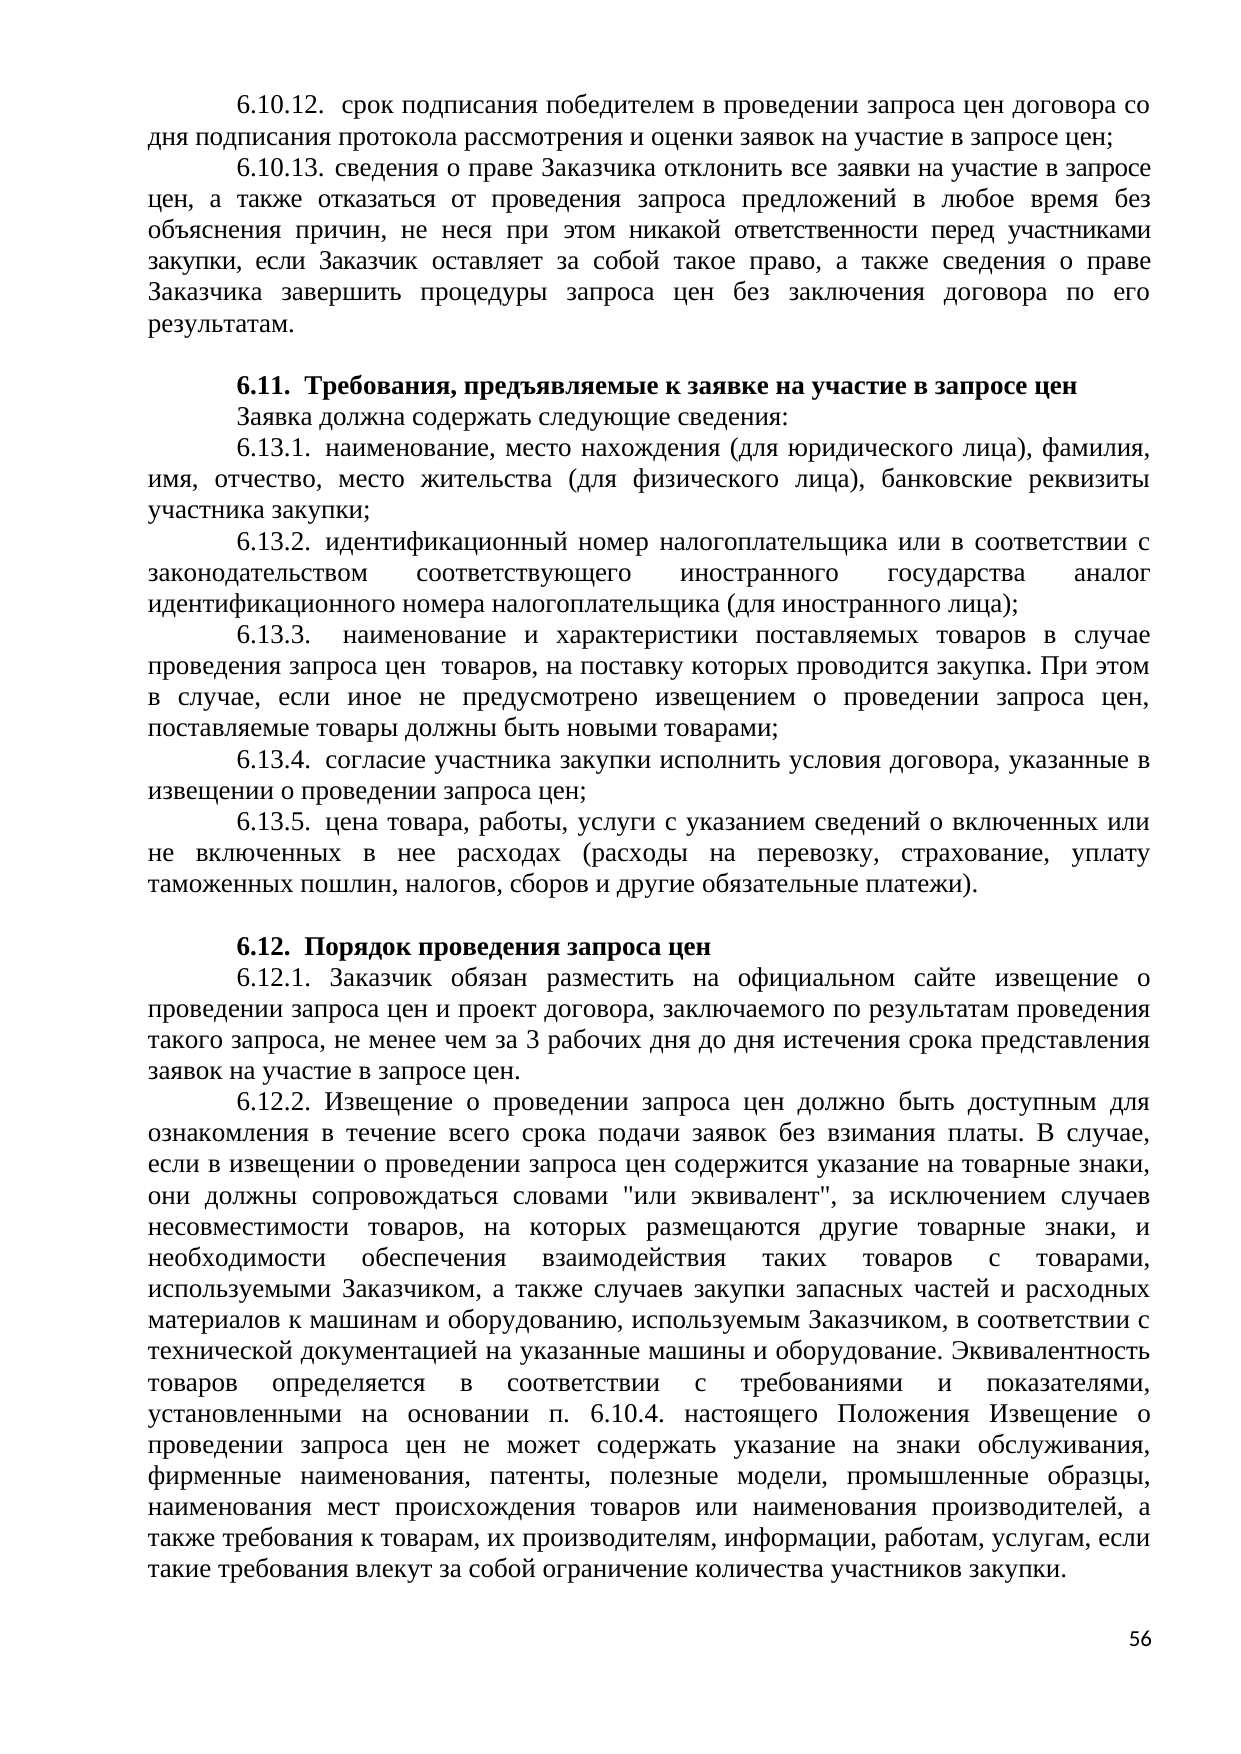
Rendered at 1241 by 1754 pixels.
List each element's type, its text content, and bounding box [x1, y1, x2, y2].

list цена товара, работы, услуги с указанием сведений о включенных или не включенных в нее расходах (расходы на перевозку, страхование, уплату таможенных пошлин, налогов, сборов и другие обязательные платежи). [148, 805, 1152, 898]
text 6.12.1. Заказчик обязан разместить на официальном сайте извещение о проведении запроса цен и проект договора, заключаемого по результатам проведения такого запроса, не менее чем за 3 рабочих дня до дня истечения срока представления заявок на участие в запросе цен. [148, 961, 1152, 1085]
text 6.12.2. Извещение о проведении запроса цен должно быть доступным для ознакомления в течение всего срока подачи заявок без взимания платы. В случае, если в извещении о проведении запроса цен содержится указание на товарные знаки, они должны сопровождаться словами "или эквивалент", за исключением случаев несовместимости товаров, на которых размещаются другие товарные знаки, и необходимости обеспечения взаимодействия таких товаров с товарами, используемыми Заказчиком, а также случаев закупки запасных частей и расходных материалов к машинам и оборудованию, используемым Заказчиком, в соответствии с технической документацией на указанные машины и оборудование. Эквивалентность товаров определяется в соответствии с требованиями и показателями, установленными на основании п. 6.10.4. настоящего Положения Извещение о проведении запроса цен не может содержать указание на знаки обслуживания, фирменные наименования, патенты, полезные модели, промышленные образцы, наименования мест происхождения товаров или наименования производителей, а также требования к товарам, их производителям, информации, работам, услугам, если такие требования влекут за собой ограничение количества участников закупки. [148, 1085, 1152, 1584]
text 6.11. Требования, предъявляемые к заявке на участие в запросе цен [148, 369, 1152, 400]
list срок подписания победителем в проведении запроса цен договора со дня подписания протокола рассмотрения и оценки заявок на участие в запросе цен; [148, 89, 1152, 151]
text Заявка должна содержать следующие сведения: [148, 400, 1152, 431]
list согласие участника закупки исполнить условия договора, указанные в извещении о проведении запроса цен; [148, 743, 1152, 805]
text 6.12. Порядок проведения запроса цен [148, 929, 1152, 961]
list сведения о праве Заказчика отклонить все заявки на участие в запросе цен, а также отказаться от проведения запроса предложений в любое время без объяснения причин, не неся при этом никакой ответственности перед участниками закупки, если Заказчик оставляет за собой такое право, а также сведения о праве Заказчика завершить процедуры запроса цен без заключения договора по его результатам. [148, 151, 1152, 338]
list наименование и характеристики поставляемых товаров в случае проведения запроса цен товаров, на поставку которых проводится закупка. При этом в случае, если иное не предусмотрено извещением о проведении запроса цен, поставляемые товары должны быть новыми товарами; [148, 618, 1152, 743]
list наименование, место нахождения (для юридического лица), фамилия, имя, отчество, место жительства (для физического лица), банковские реквизиты участника закупки; [148, 431, 1152, 525]
list идентификационный номер налогоплательщика или в соответствии с законодательством соответствующего иностранного государства аналог идентификационного номера налогоплательщика (для иностранного лица); [148, 525, 1152, 618]
